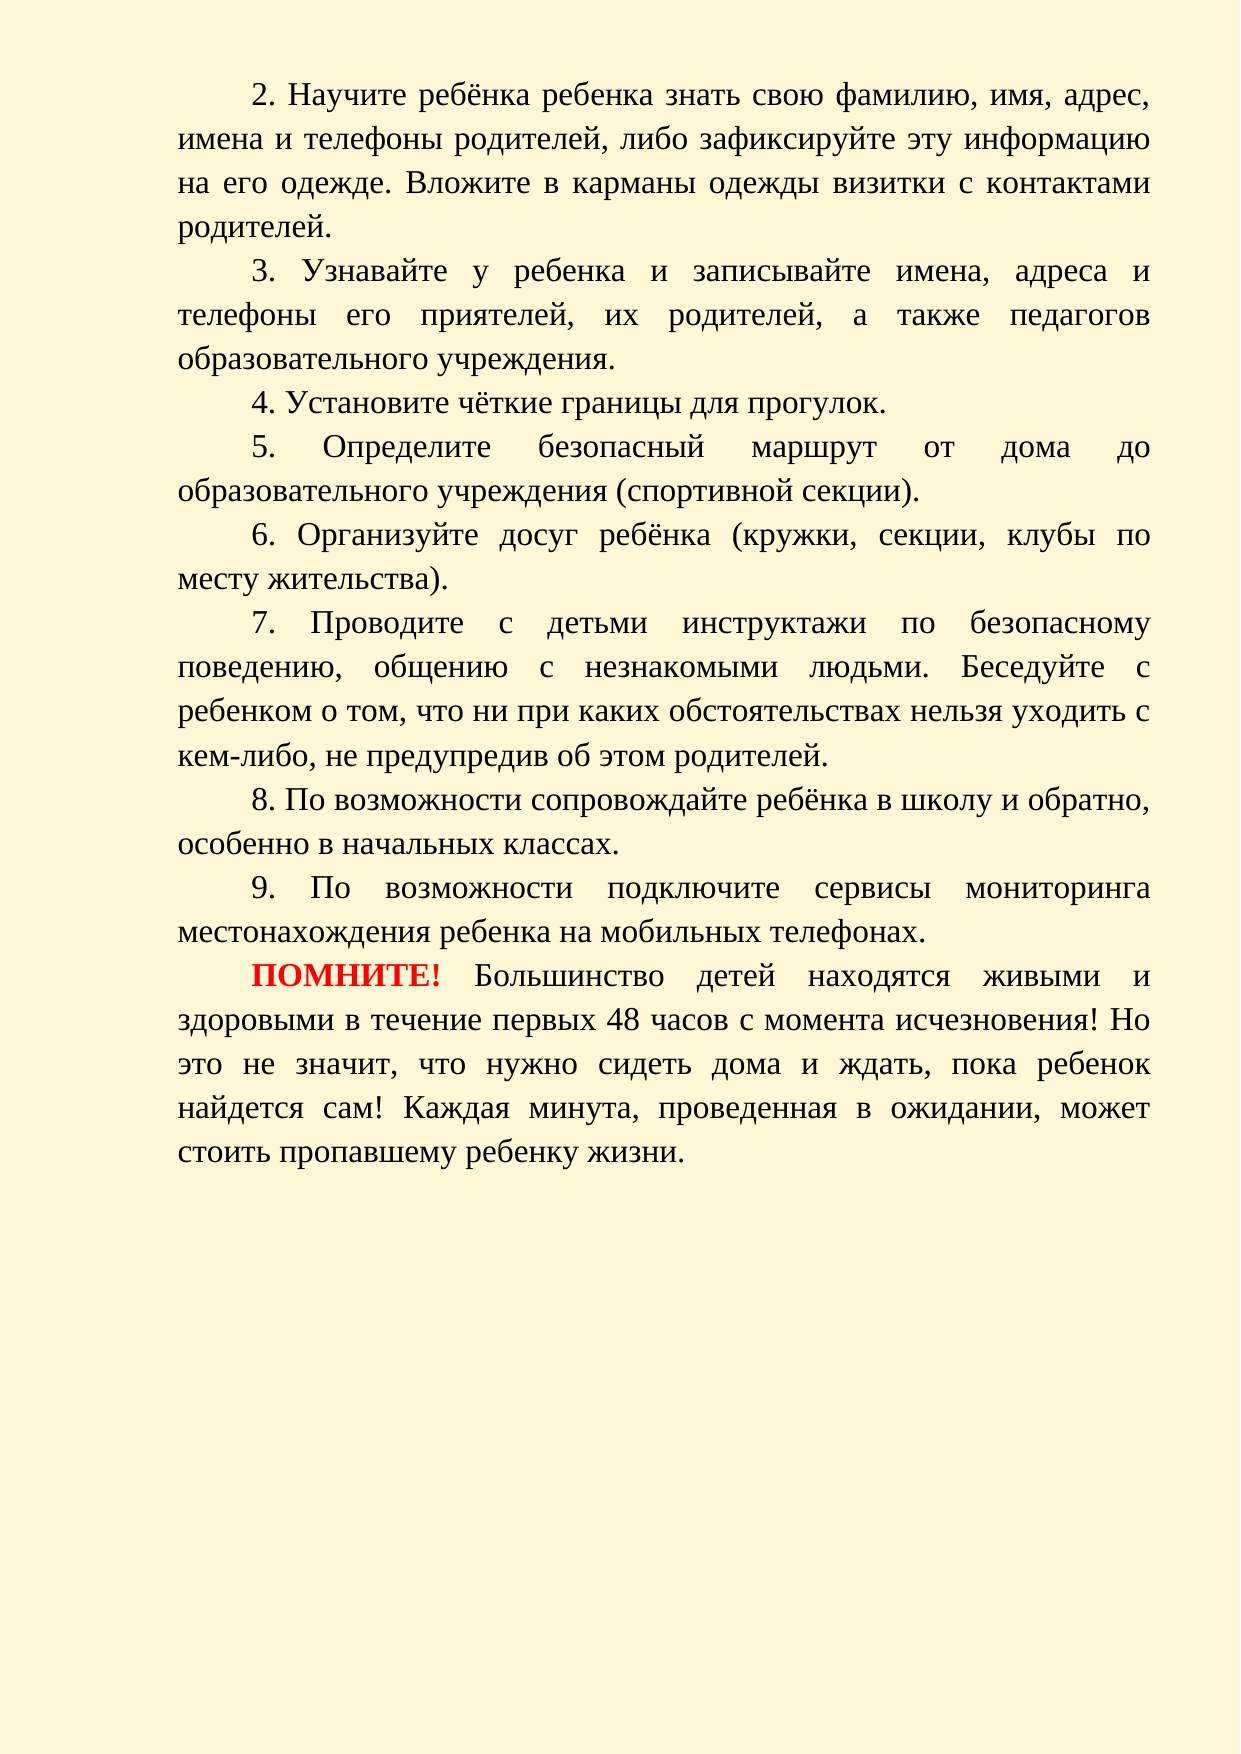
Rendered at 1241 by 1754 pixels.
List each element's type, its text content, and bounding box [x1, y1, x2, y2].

text 5. Определите безопасный маршрут от дома до образовательного учреждения (спортивной секции). [177, 426, 1152, 509]
text ПОМНИТЕ! Большинство детей находятся живыми и здоровыми в течение первых 48 часов с момента исчезновения! Но это не значит, что нужно сидеть дома и ждать, пока ребенок найдется сам! Каждая минута, проведенная в ожидании, может стоить пропавшему ребенку жизни. [177, 955, 1152, 1170]
text 4. Установите чёткие границы для прогулок. [177, 382, 1152, 421]
text 9. По возможности подключите сервисы мониторинга местонахождения ребенка на мобильных телефонах. [177, 867, 1152, 949]
text 2. Научите ребёнка ребенка знать свою фамилию, имя, адрес, имена и телефоны родителей, либо зафиксируйте эту информацию на его одежде. Вложите в карманы одежды визитки с контактами родителей. [177, 74, 1152, 244]
text 8. По возможности сопровождайте ребёнка в школу и обратно, особенно в начальных классах. [177, 779, 1152, 861]
text 3. Узнавайте у ребенка и записывайте имена, адреса и телефоны его приятелей, их родителей, а также педагогов образовательного учреждения. [177, 250, 1152, 377]
text 7. Проводите с детьми инструктажи по безопасному поведению, общению с незнакомыми людьми. Беседуйте с ребенком о том, что ни при каких обстоятельствах нельзя уходить с кем-либо, не предупредив об этом родителей. [177, 603, 1152, 773]
text 6. Организуйте досуг ребёнка (кружки, секции, клубы по месту жительства). [177, 514, 1152, 597]
